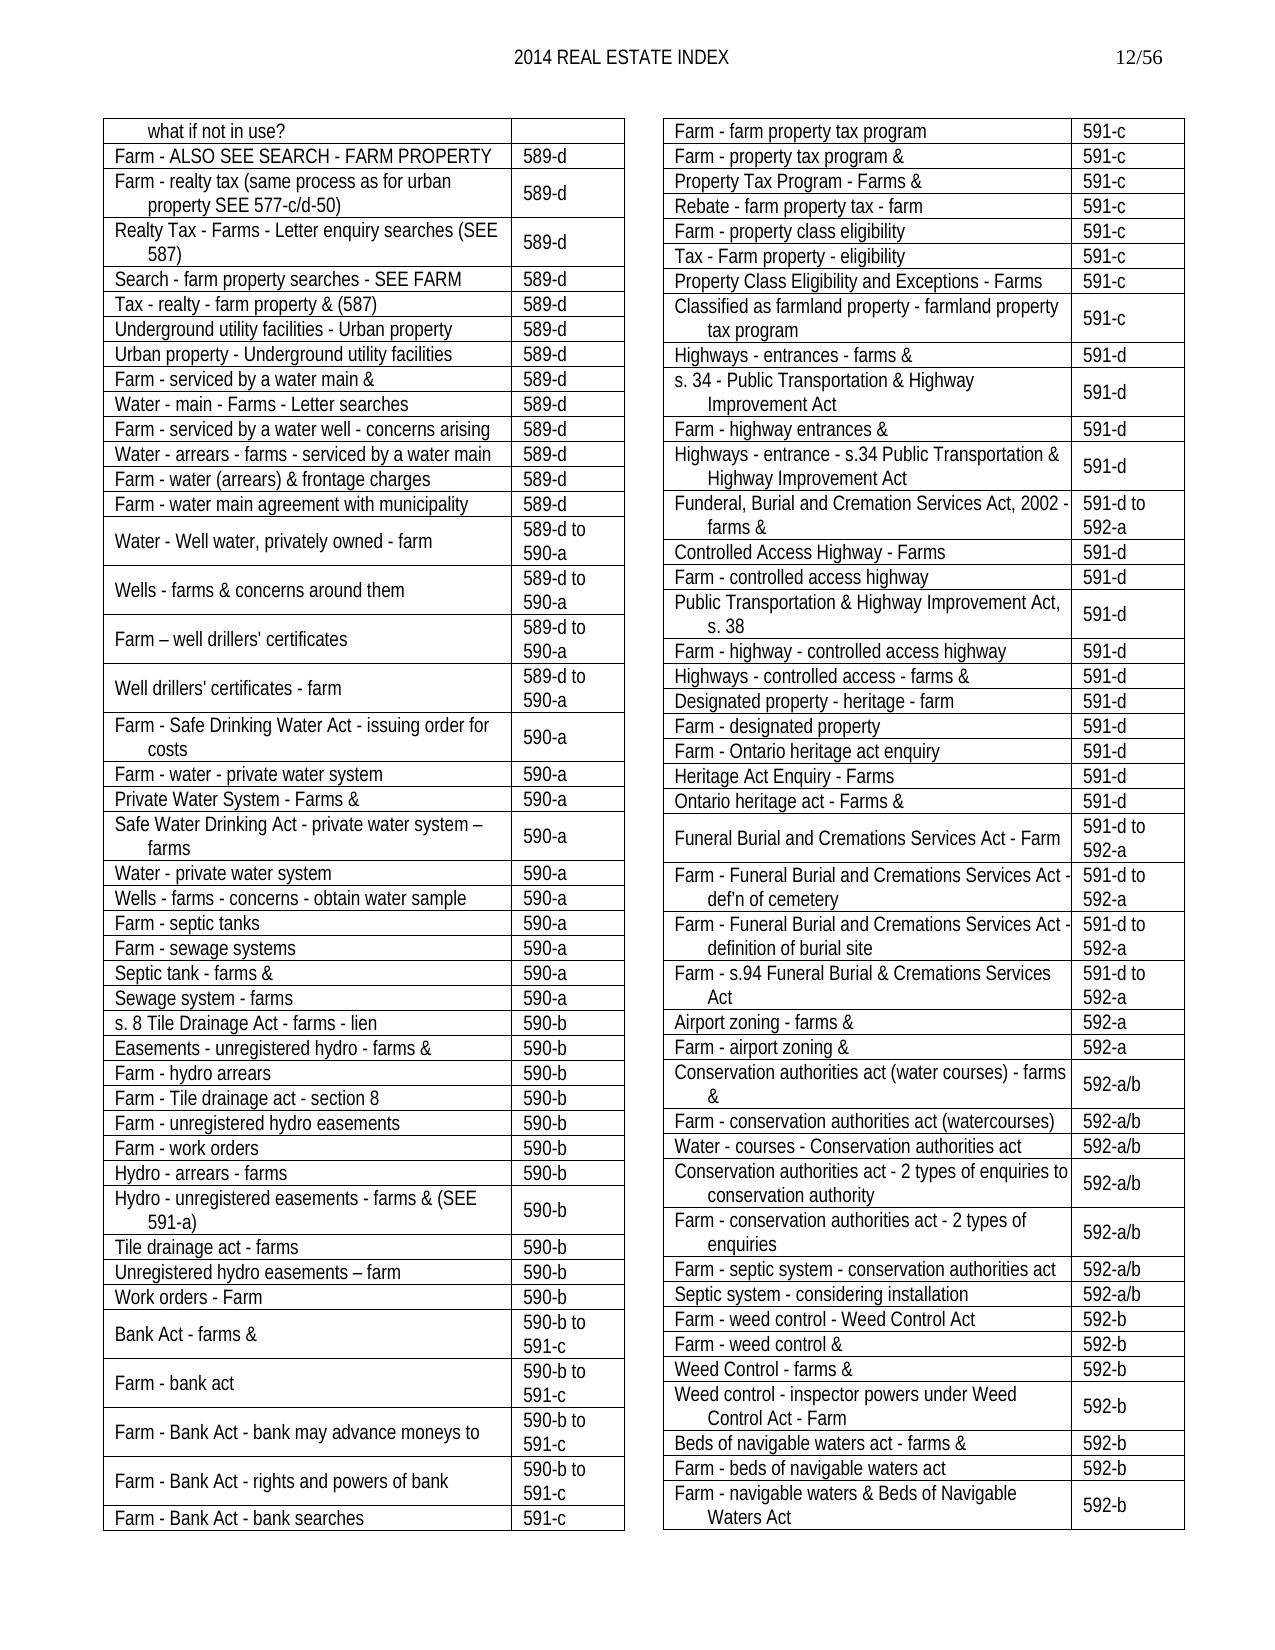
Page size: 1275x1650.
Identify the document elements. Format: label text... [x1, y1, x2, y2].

table_cell Farm - s.94 Funeral Burial & Cremations Services Act [664, 961, 1071, 1009]
table_cell 592-a [1072, 1010, 1184, 1034]
table_cell Tax - realty - farm property & (587) [104, 292, 511, 316]
table_cell Farm - septic tanks [104, 911, 511, 935]
table_cell Designated property - heritage - farm [664, 689, 1071, 713]
table_cell Farm - water main agreement with municipality [104, 492, 511, 516]
table_cell Farm - serviced by a water well - concerns arising [104, 417, 511, 441]
table_cell 589-d [512, 169, 624, 217]
table_cell 592-b [1072, 1431, 1184, 1454]
table_cell 592-a/b [1072, 1134, 1184, 1158]
table_cell 590-a [512, 861, 624, 885]
table_cell Farm - water - private water system [104, 762, 511, 786]
table_cell Farm - hydro arrears [104, 1061, 511, 1085]
table_cell Septic tank - farms & [104, 961, 511, 985]
table_cell Farm - water (arrears) & frontage charges [104, 467, 511, 491]
table_cell 591-c [1072, 169, 1184, 193]
table_cell Farm - weed control - Weed Control Act [664, 1307, 1071, 1331]
table_cell 591-d [1072, 590, 1184, 638]
table_cell Farm - ALSO SEE SEARCH - FARM PROPERTY [104, 144, 511, 168]
table_cell Farm - airport zoning & [664, 1035, 1071, 1059]
table_cell 590-b [512, 1260, 624, 1284]
table_cell 590-b [512, 1136, 624, 1160]
table_cell 589-d [512, 417, 624, 441]
table_cell 590-b [512, 1061, 624, 1085]
table_cell 590-a [512, 812, 624, 860]
table_cell 592-b [1072, 1456, 1184, 1479]
table_cell 590-b [512, 1011, 624, 1035]
table_cell Farm - serviced by a water main & [104, 367, 511, 391]
table_cell Hydro - unregistered easements - farms & (SEE 591-a) [104, 1186, 511, 1234]
table_cell 590-a [512, 886, 624, 910]
table_cell 590-b [512, 1111, 624, 1135]
table_cell Urban property - Underground utility facilities [104, 342, 511, 366]
table_cell Farm - Bank Act - bank may advance moneys to [104, 1408, 511, 1456]
table_cell Private Water System - Farms & [104, 787, 511, 811]
table_cell 591-d [1072, 343, 1184, 367]
table_cell 591-c [1072, 269, 1184, 293]
table_cell Controlled Access Highway - Farms [664, 540, 1071, 564]
table_cell 591-d to 592-a [1072, 961, 1184, 1009]
table_cell Farm - beds of navigable waters act [664, 1456, 1071, 1479]
table_cell Conservation authorities act - 2 types of enquiries to conservation authority [664, 1159, 1071, 1207]
table_cell Farm - conservation authorities act (watercourses) [664, 1109, 1071, 1133]
table_cell 591-d [1072, 739, 1184, 763]
table_cell Septic system - considering installation [664, 1282, 1071, 1306]
table_cell 590-b to 591-c [512, 1408, 624, 1456]
table_cell Property Tax Program - Farms & [664, 169, 1071, 193]
table_cell 592-b [1072, 1481, 1184, 1528]
table_cell 590-b [512, 1161, 624, 1185]
table_cell 589-d to 590-a [512, 664, 624, 712]
table_cell Airport zoning - farms & [664, 1010, 1071, 1034]
table_cell Farm - bank act [104, 1359, 511, 1407]
table_cell 589-d [512, 292, 624, 316]
table_cell 590-b [512, 1285, 624, 1309]
table_cell 590-b [512, 1036, 624, 1060]
table_cell Farm - highway - controlled access highway [664, 639, 1071, 663]
table_cell 591-d [1072, 714, 1184, 738]
table_cell 591-c [1072, 219, 1184, 243]
table_cell 590-b [512, 1086, 624, 1110]
table_cell Highways - controlled access - farms & [664, 664, 1071, 688]
table_cell Farm - sewage systems [104, 936, 511, 960]
table_cell Realty Tax - Farms - Letter enquiry searches (SEE 587) [104, 218, 511, 266]
table_cell Weed control - inspector powers under Weed Control Act - Farm [664, 1382, 1071, 1429]
table_cell Property Class Eligibility and Exceptions - Farms [664, 269, 1071, 293]
table_cell Hydro - arrears - farms [104, 1161, 511, 1185]
table_cell 591-d [1072, 639, 1184, 663]
table_cell 589-d [512, 218, 624, 266]
table_cell 589-d [512, 467, 624, 491]
table_cell 592-b [1072, 1332, 1184, 1356]
table_cell 592-a/b [1072, 1257, 1184, 1281]
table_cell 589-d [512, 267, 624, 291]
table_cell Farm - Safe Drinking Water Act - issuing order for costs [104, 713, 511, 761]
table_cell Safe Water Drinking Act - private water system – farms [104, 812, 511, 860]
table_cell 591-d to 592-a [1072, 814, 1184, 862]
table_cell Farm - work orders [104, 1136, 511, 1160]
table_cell Water - Well water, privately owned - farm [104, 517, 511, 565]
table_cell Urban property - underground fuel storage tanks - what if not in use? [104, 119, 511, 143]
table_cell Funeral Burial and Cremations Services Act - Farm [664, 814, 1071, 862]
table_cell 591-d to 592-a [1072, 491, 1184, 539]
table_cell Farm - Bank Act - bank searches [104, 1506, 511, 1529]
table_cell s. 34 - Public Transportation & Highway Improvement Act [664, 368, 1071, 416]
table_cell 590-a [512, 961, 624, 985]
table_cell 589-d to 590-a [512, 566, 624, 614]
table_cell 589-d [512, 317, 624, 341]
table_cell 590-b to 591-c [512, 1310, 624, 1358]
table_cell Farm - designated property [664, 714, 1071, 738]
table_cell Farm - controlled access highway [664, 565, 1071, 589]
table_cell Wells - farms - concerns - obtain water sample [104, 886, 511, 910]
table_cell 590-b to 591-c [512, 1359, 624, 1407]
table_cell Farm - Ontario heritage act enquiry [664, 739, 1071, 763]
table_cell Farm - property tax program & [664, 144, 1071, 168]
table_cell Search - farm property searches - SEE FARM [104, 267, 511, 291]
table_cell 591-c [512, 1506, 624, 1529]
table_cell 591-c [1072, 244, 1184, 268]
table_cell Conservation authorities act (water courses) - farms & [664, 1060, 1071, 1108]
table_cell Easements - unregistered hydro - farms & [104, 1036, 511, 1060]
table_cell 590-a [512, 986, 624, 1010]
table_cell Ontario heritage act - Farms & [664, 789, 1071, 813]
table_cell 591-d to 592-a [1072, 912, 1184, 960]
table_cell 589-d [512, 144, 624, 168]
table_cell Farm - highway entrances & [664, 417, 1071, 441]
table_cell 592-a/b [1072, 1159, 1184, 1207]
table_cell Rebate - farm property tax - farm [664, 194, 1071, 218]
table_cell 590-a [512, 762, 624, 786]
table_cell 592-a/b [1072, 1208, 1184, 1256]
table_cell Water - arrears - farms - serviced by a water main [104, 442, 511, 466]
table_cell 589-d [512, 342, 624, 366]
table_cell Heritage Act Enquiry - Farms [664, 764, 1071, 788]
table_cell 592-b [1072, 1307, 1184, 1331]
table_cell s. 8 Tile Drainage Act - farms - lien [104, 1011, 511, 1035]
table_cell Beds of navigable waters act - farms & [664, 1431, 1071, 1454]
table_cell Sewage system - farms [104, 986, 511, 1010]
table_cell 591-d [1072, 442, 1184, 490]
table_cell Well drillers' certificates - farm [104, 664, 511, 712]
table_cell Underground utility facilities - Urban property [104, 317, 511, 341]
table_cell 591-d [1072, 689, 1184, 713]
table_cell 592-b [1072, 1357, 1184, 1381]
table_cell Funderal, Burial and Cremation Services Act, 2002 - farms & [664, 491, 1071, 539]
table_cell 591-d [1072, 565, 1184, 589]
table_cell Wells - farms & concerns around them [104, 566, 511, 614]
table_cell Farm - Funeral Burial and Cremations Services Act - definition of burial site [664, 912, 1071, 960]
table_cell 591-d [1072, 664, 1184, 688]
table_cell Work orders - Farm [104, 1285, 511, 1309]
table_cell 590-a [512, 787, 624, 811]
table_cell Weed Control - farms & [664, 1357, 1071, 1381]
table_cell 589-d [512, 442, 624, 466]
table_cell Unregistered hydro easements – farm [104, 1260, 511, 1284]
table_cell 590-a [512, 713, 624, 761]
table_cell Tax - Farm property - eligibility [664, 244, 1071, 268]
table_cell Farm - septic system - conservation authorities act [664, 1257, 1071, 1281]
table_cell 590-b [512, 1186, 624, 1234]
table_cell Farm - realty tax (same process as for urban property SEE 577-c/d-50) [104, 169, 511, 217]
table_cell Water - main - Farms - Letter searches [104, 392, 511, 416]
table_cell 590-a [512, 936, 624, 960]
table_cell Water - private water system [104, 861, 511, 885]
table_cell Farm - unregistered hydro easements [104, 1111, 511, 1135]
table_cell Farm - Bank Act - rights and powers of bank [104, 1457, 511, 1504]
table_cell 591-d [1072, 368, 1184, 416]
table_cell 589-d [512, 119, 624, 143]
table_cell 589-d [512, 492, 624, 516]
table_cell Highways - entrance - s.34 Public Transportation & Highway Improvement Act [664, 442, 1071, 490]
table_cell Farm - weed control & [664, 1332, 1071, 1356]
table_cell Farm - farm property tax program [664, 119, 1071, 143]
table_cell 591-d to 592-a [1072, 863, 1184, 911]
table_cell 591-d [1072, 417, 1184, 441]
table_cell Public Transportation & Highway Improvement Act, s. 38 [664, 590, 1071, 638]
table_cell 590-b to 591-c [512, 1457, 624, 1504]
table_cell 592-b [1072, 1382, 1184, 1429]
table_cell 590-b [512, 1235, 624, 1259]
table_cell 591-c [1072, 194, 1184, 218]
table_cell Farm - Funeral Burial and Cremations Services Act - def’n of cemetery [664, 863, 1071, 911]
table_cell Water - courses - Conservation authorities act [664, 1134, 1071, 1158]
table_cell Farm - conservation authorities act - 2 types of enquiries [664, 1208, 1071, 1256]
table_cell 589-d [512, 392, 624, 416]
table_cell Farm – well drillers' certificates [104, 615, 511, 663]
table_cell Highways - entrances - farms & [664, 343, 1071, 367]
table_cell 591-d [1072, 540, 1184, 564]
table_cell 592-a/b [1072, 1109, 1184, 1133]
table_cell Farm - Tile drainage act - section 8 [104, 1086, 511, 1110]
table_cell 592-a/b [1072, 1282, 1184, 1306]
table_cell Bank Act - farms & [104, 1310, 511, 1358]
table_cell Farm - navigable waters & Beds of Navigable Waters Act [664, 1481, 1071, 1528]
table_cell Classified as farmland property - farmland property tax program [664, 294, 1071, 342]
table_cell 590-a [512, 911, 624, 935]
table_cell Farm - property class eligibility [664, 219, 1071, 243]
table_cell 591-c [1072, 119, 1184, 143]
table_cell 592-a/b [1072, 1060, 1184, 1108]
table_cell 592-a [1072, 1035, 1184, 1059]
table_cell 589-d [512, 367, 624, 391]
table_cell 591-c [1072, 144, 1184, 168]
table_cell 591-d [1072, 789, 1184, 813]
table_cell 589-d to 590-a [512, 517, 624, 565]
table_cell 591-c [1072, 294, 1184, 342]
table_cell 591-d [1072, 764, 1184, 788]
table_cell 589-d to 590-a [512, 615, 624, 663]
table_cell Tile drainage act - farms [104, 1235, 511, 1259]
